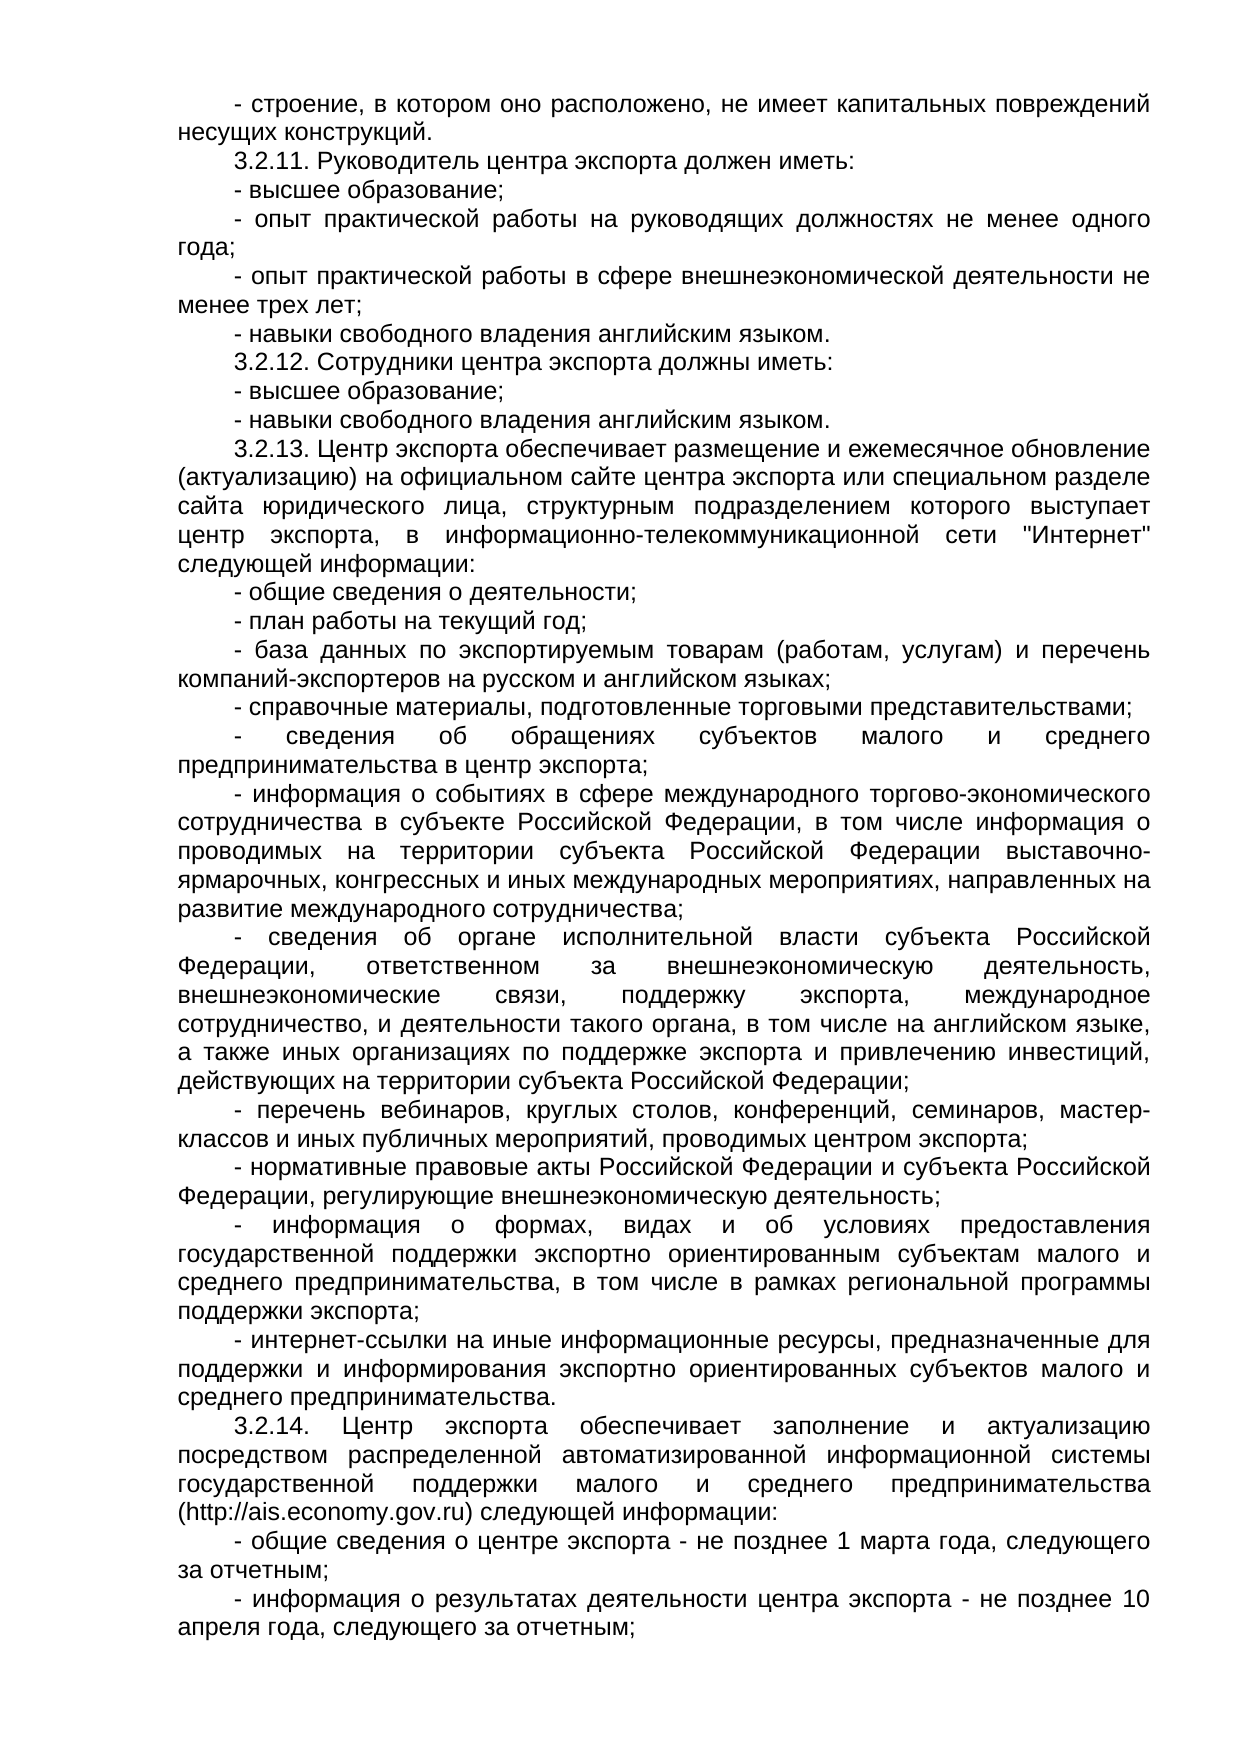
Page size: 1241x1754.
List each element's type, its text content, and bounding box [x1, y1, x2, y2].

text - информация о результатах деятельности центра экспорта - не позднее 10 апреля года, следующего за отчетным; [177, 1584, 1152, 1641]
text 3.2.13. Центр экспорта обеспечивает размещение и ежемесячное обновление (актуализацию) на официальном сайте центра экспорта или специальном разделе сайта юридического лица, структурным подразделением которого выступает центр экспорта, в информационно-телекоммуникационной сети "Интернет" следующей информации: [177, 434, 1152, 577]
text 3.2.14. Центр экспорта обеспечивает заполнение и актуализацию посредством распределенной автоматизированной информационной системы государственной поддержки малого и среднего предпринимательства (http://ais.economy.gov.ru) следующей информации: [177, 1411, 1152, 1526]
text - опыт практической работы на руководящих должностях не менее одного года; [177, 204, 1152, 261]
text - сведения об органе исполнительной власти субъекта Российской Федерации, ответственном за внешнеэкономическую деятельность, внешнеэкономические связи, поддержку экспорта, международное сотрудничество, и деятельности такого органа, в том числе на английском языке, а также иных организациях по поддержке экспорта и привлечению инвестиций, действующих на территории субъекта Российской Федерации; [177, 922, 1152, 1095]
text - навыки свободного владения английским языком. [177, 319, 1152, 347]
text - строение, в котором оно расположено, не имеет капитальных повреждений несущих конструкций. [177, 89, 1152, 146]
text - база данных по экспортируемым товарам (работам, услугам) и перечень компаний-экспортеров на русском и английском языках; [177, 635, 1152, 692]
text - сведения об обращениях субъектов малого и среднего предпринимательства в центр экспорта; [177, 721, 1152, 779]
text - перечень вебинаров, круглых столов, конференций, семинаров, мастер-классов и иных публичных мероприятий, проводимых центром экспорта; [177, 1095, 1152, 1152]
text 3.2.12. Сотрудники центра экспорта должны иметь: [177, 347, 1152, 376]
text - информация о формах, видах и об условиях предоставления государственной поддержки экспортно ориентированным субъектам малого и среднего предпринимательства, в том числе в рамках региональной программы поддержки экспорта; [177, 1210, 1152, 1325]
text - информация о событиях в сфере международного торгово-экономического сотрудничества в субъекте Российской Федерации, в том числе информация о проводимых на территории субъекта Российской Федерации выставочно-ярмарочных, конгрессных и иных международных мероприятиях, направленных на развитие международного сотрудничества; [177, 779, 1152, 922]
text - навыки свободного владения английским языком. [177, 405, 1152, 434]
text - высшее образование; [177, 376, 1152, 405]
text - общие сведения о деятельности; [177, 577, 1152, 606]
text - общие сведения о центре экспорта - не позднее 1 марта года, следующего за отчетным; [177, 1526, 1152, 1584]
text - нормативные правовые акты Российской Федерации и субъекта Российской Федерации, регулирующие внешнеэкономическую деятельность; [177, 1152, 1152, 1210]
text - высшее образование; [177, 175, 1152, 204]
text 3.2.11. Руководитель центра экспорта должен иметь: [177, 146, 1152, 175]
text - опыт практической работы в сфере внешнеэкономической деятельности не менее трех лет; [177, 261, 1152, 319]
text - план работы на текущий год; [177, 606, 1152, 635]
text - справочные материалы, подготовленные торговыми представительствами; [177, 692, 1152, 721]
text - интернет-ссылки на иные информационные ресурсы, предназначенные для поддержки и информирования экспортно ориентированных субъектов малого и среднего предпринимательства. [177, 1325, 1152, 1411]
